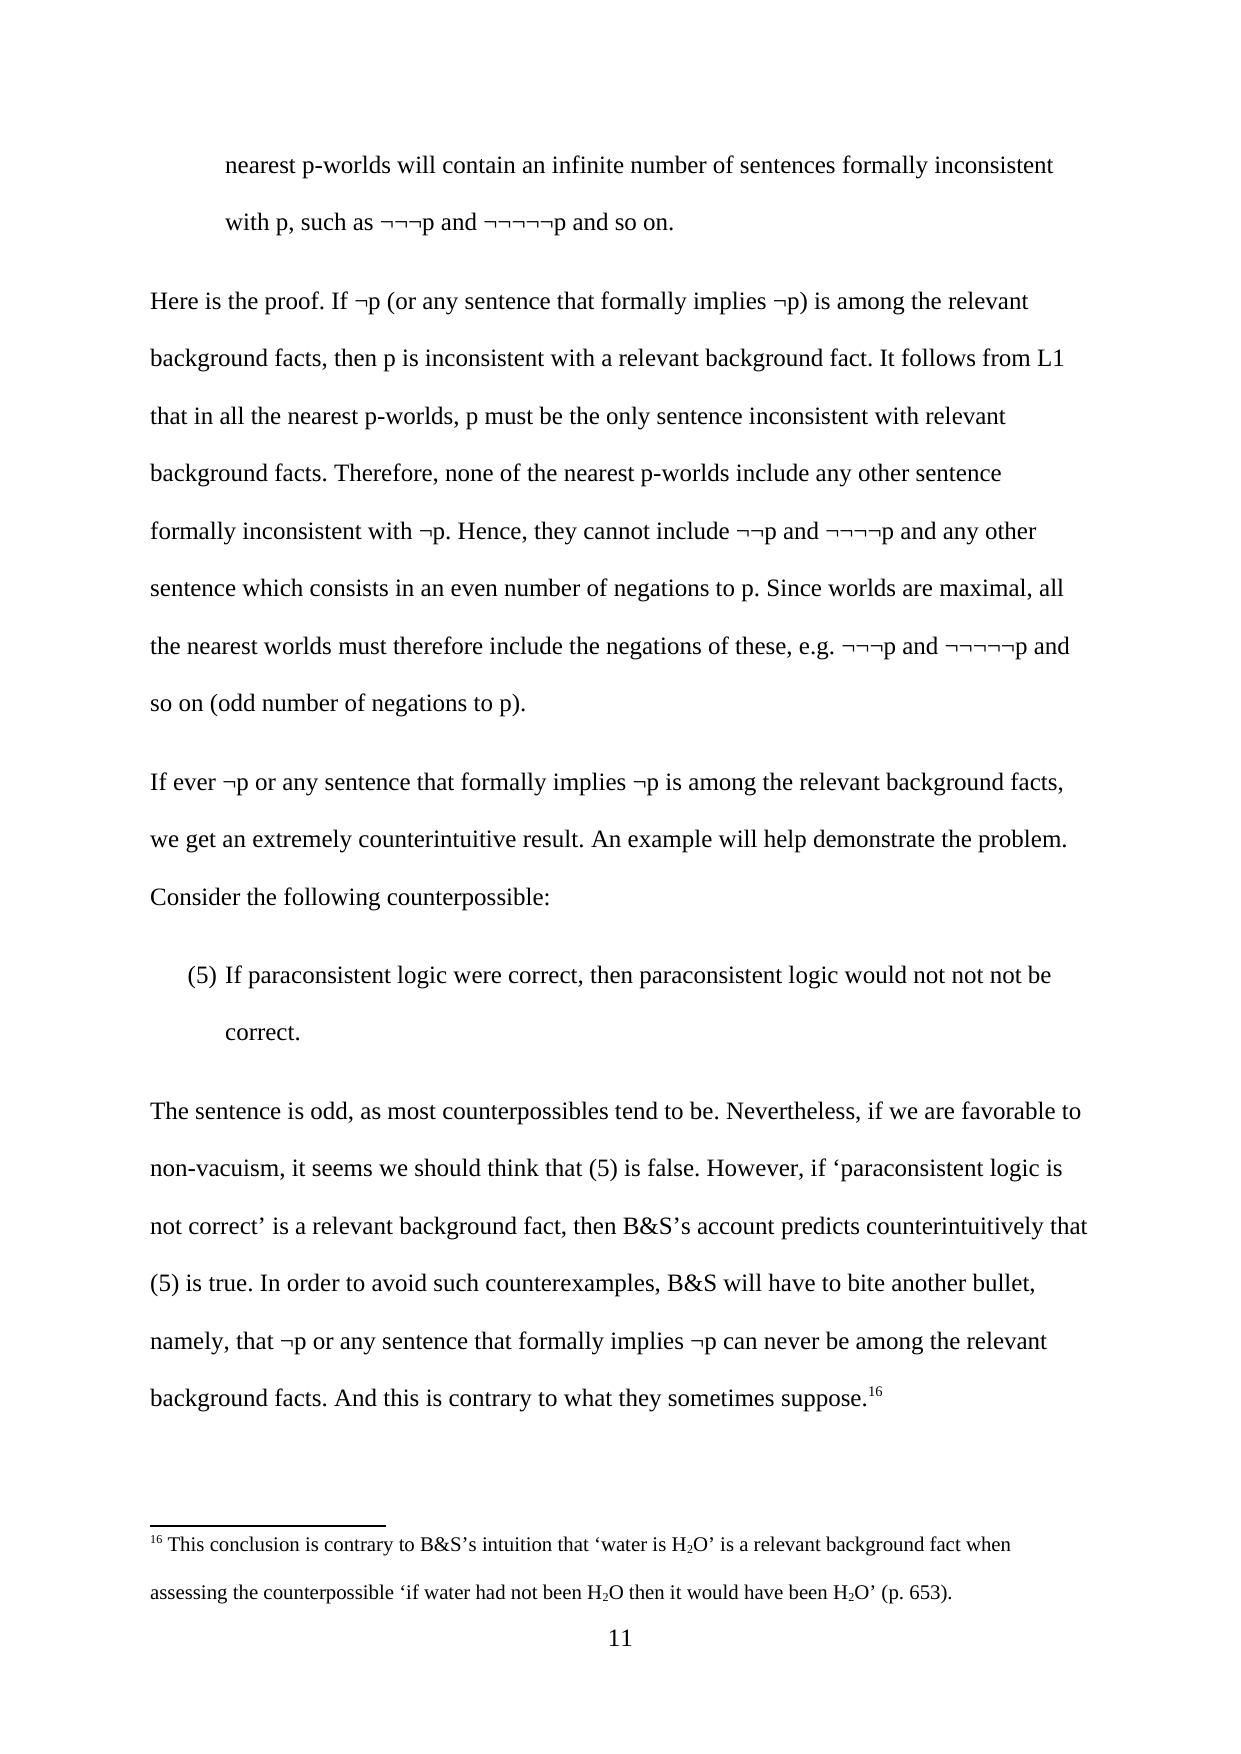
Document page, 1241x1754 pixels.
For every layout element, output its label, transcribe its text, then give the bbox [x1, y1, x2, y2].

text The sentence is odd, as most counterpossibles tend to be. Nevertheless, if we are favorable to non-vacuism, it seems we should think that (5) is false. However, if ‘paraconsistent logic is not correct’ is a relevant background fact, then B&S’s account predicts counterintuitively that (5) is true. In order to avoid such counterexamples, B&S will have to bite another bullet, namely, that ¬p or any sentence that formally implies ¬p can never be among the relevant background facts. And this is contrary to what they sometimes suppose. [150, 1096, 1090, 1412]
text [225, 150, 1090, 236]
list If paraconsistent logic were correct, then paraconsistent logic would not not not be correct. [187, 960, 1090, 1046]
text If ever ¬p or any sentence that formally implies ¬p is among the relevant background facts, we get an extremely counterintuitive result. An example will help demonstrate the problem. Consider the following counterpossible: [150, 767, 1090, 910]
text Here is the proof. If ¬p (or any sentence that formally implies ¬p) is among the relevant background facts, then p is inconsistent with a relevant background fact. It follows from L1 that in all the nearest p-worlds, p must be the only sentence inconsistent with relevant background facts. Therefore, none of the nearest p-worlds include any other sentence formally inconsistent with ¬p. Hence, they cannot include ¬¬p and ¬¬¬¬p and any other sentence which consists in an even number of negations to p. Since worlds are maximal, all the nearest worlds must therefore include the negations of these, e.g. ¬¬¬p and ¬¬¬¬¬p and so on (odd number of negations to p). [150, 286, 1090, 717]
